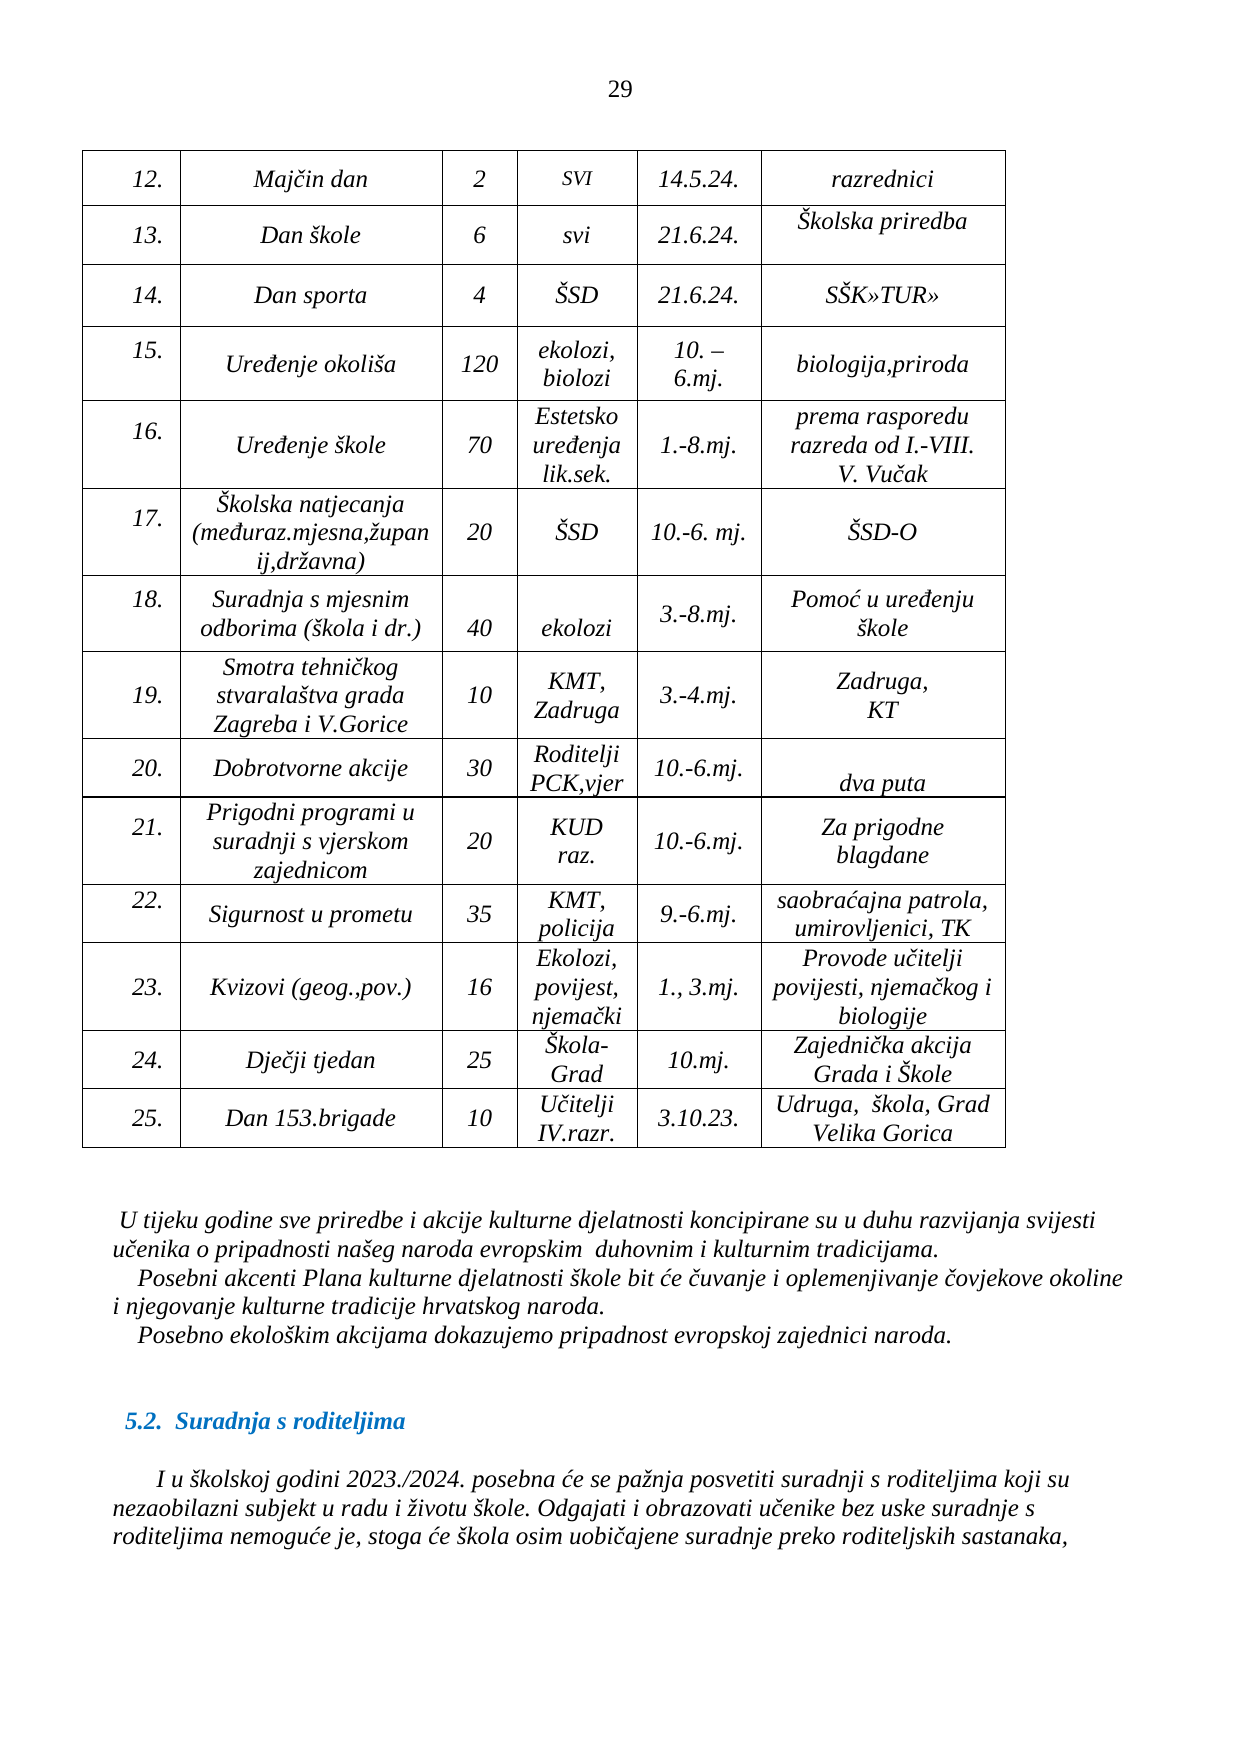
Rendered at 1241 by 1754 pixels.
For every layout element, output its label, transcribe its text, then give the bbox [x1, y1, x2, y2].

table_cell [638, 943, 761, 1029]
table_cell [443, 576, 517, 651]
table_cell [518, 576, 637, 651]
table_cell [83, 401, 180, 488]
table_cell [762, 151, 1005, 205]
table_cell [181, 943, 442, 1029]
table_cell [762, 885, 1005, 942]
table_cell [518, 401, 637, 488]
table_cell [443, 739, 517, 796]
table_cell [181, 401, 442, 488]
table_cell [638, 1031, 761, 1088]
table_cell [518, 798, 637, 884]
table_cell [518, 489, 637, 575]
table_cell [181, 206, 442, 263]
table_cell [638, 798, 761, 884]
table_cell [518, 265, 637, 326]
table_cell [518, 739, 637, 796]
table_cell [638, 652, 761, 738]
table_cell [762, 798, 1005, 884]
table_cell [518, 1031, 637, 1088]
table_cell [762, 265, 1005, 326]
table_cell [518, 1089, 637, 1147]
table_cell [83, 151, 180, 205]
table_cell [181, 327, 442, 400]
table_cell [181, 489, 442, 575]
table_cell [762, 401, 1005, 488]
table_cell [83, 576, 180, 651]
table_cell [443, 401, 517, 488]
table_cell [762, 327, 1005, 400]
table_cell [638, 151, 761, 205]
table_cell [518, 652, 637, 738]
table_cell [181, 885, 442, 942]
text Posebno ekološkim akcijama dokazujemo pripadnost evropskoj zajednici naroda. [112, 1320, 1128, 1349]
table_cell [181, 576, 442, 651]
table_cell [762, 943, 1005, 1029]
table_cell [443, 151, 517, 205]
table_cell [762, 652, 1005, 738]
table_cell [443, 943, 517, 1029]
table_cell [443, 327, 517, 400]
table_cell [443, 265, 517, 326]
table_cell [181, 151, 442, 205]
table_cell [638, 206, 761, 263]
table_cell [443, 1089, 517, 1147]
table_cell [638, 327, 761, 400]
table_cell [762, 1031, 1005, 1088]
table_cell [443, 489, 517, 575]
text U tijeku godine sve priredbe i akcije kulturne djelatnosti koncipirane su u duhu razvijanja svijesti učenika o pripadnosti našeg naroda evropskim duhovnim i kulturnim tradicijama. [112, 1205, 1128, 1263]
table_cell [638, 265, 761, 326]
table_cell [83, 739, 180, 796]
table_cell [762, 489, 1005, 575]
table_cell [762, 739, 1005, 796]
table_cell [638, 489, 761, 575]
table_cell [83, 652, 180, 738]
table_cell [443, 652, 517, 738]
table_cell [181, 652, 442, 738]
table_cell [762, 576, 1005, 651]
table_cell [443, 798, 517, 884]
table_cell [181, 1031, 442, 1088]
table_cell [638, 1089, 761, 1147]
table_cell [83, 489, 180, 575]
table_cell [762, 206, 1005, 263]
text 5.2. Suradnja s roditeljima [112, 1406, 1128, 1435]
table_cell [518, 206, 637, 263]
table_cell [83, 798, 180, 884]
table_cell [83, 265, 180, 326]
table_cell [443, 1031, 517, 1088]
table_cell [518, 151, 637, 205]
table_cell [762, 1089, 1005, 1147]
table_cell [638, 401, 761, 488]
text Posebni akcenti Plana kulturne djelatnosti škole bit će čuvanje i oplemenjivanje čovjekove okoline i njegovanje kulturne tradicije hrvatskog naroda. [112, 1263, 1128, 1320]
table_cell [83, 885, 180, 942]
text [112, 1464, 1128, 1550]
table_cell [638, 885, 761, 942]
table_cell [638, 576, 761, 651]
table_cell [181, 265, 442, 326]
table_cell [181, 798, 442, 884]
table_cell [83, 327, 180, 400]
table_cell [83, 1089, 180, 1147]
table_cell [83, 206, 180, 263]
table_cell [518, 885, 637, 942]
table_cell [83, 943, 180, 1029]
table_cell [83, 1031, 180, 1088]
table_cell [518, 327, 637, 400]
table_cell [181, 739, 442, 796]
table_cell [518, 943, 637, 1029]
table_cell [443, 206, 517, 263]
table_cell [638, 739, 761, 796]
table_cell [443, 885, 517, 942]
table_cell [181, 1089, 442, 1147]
